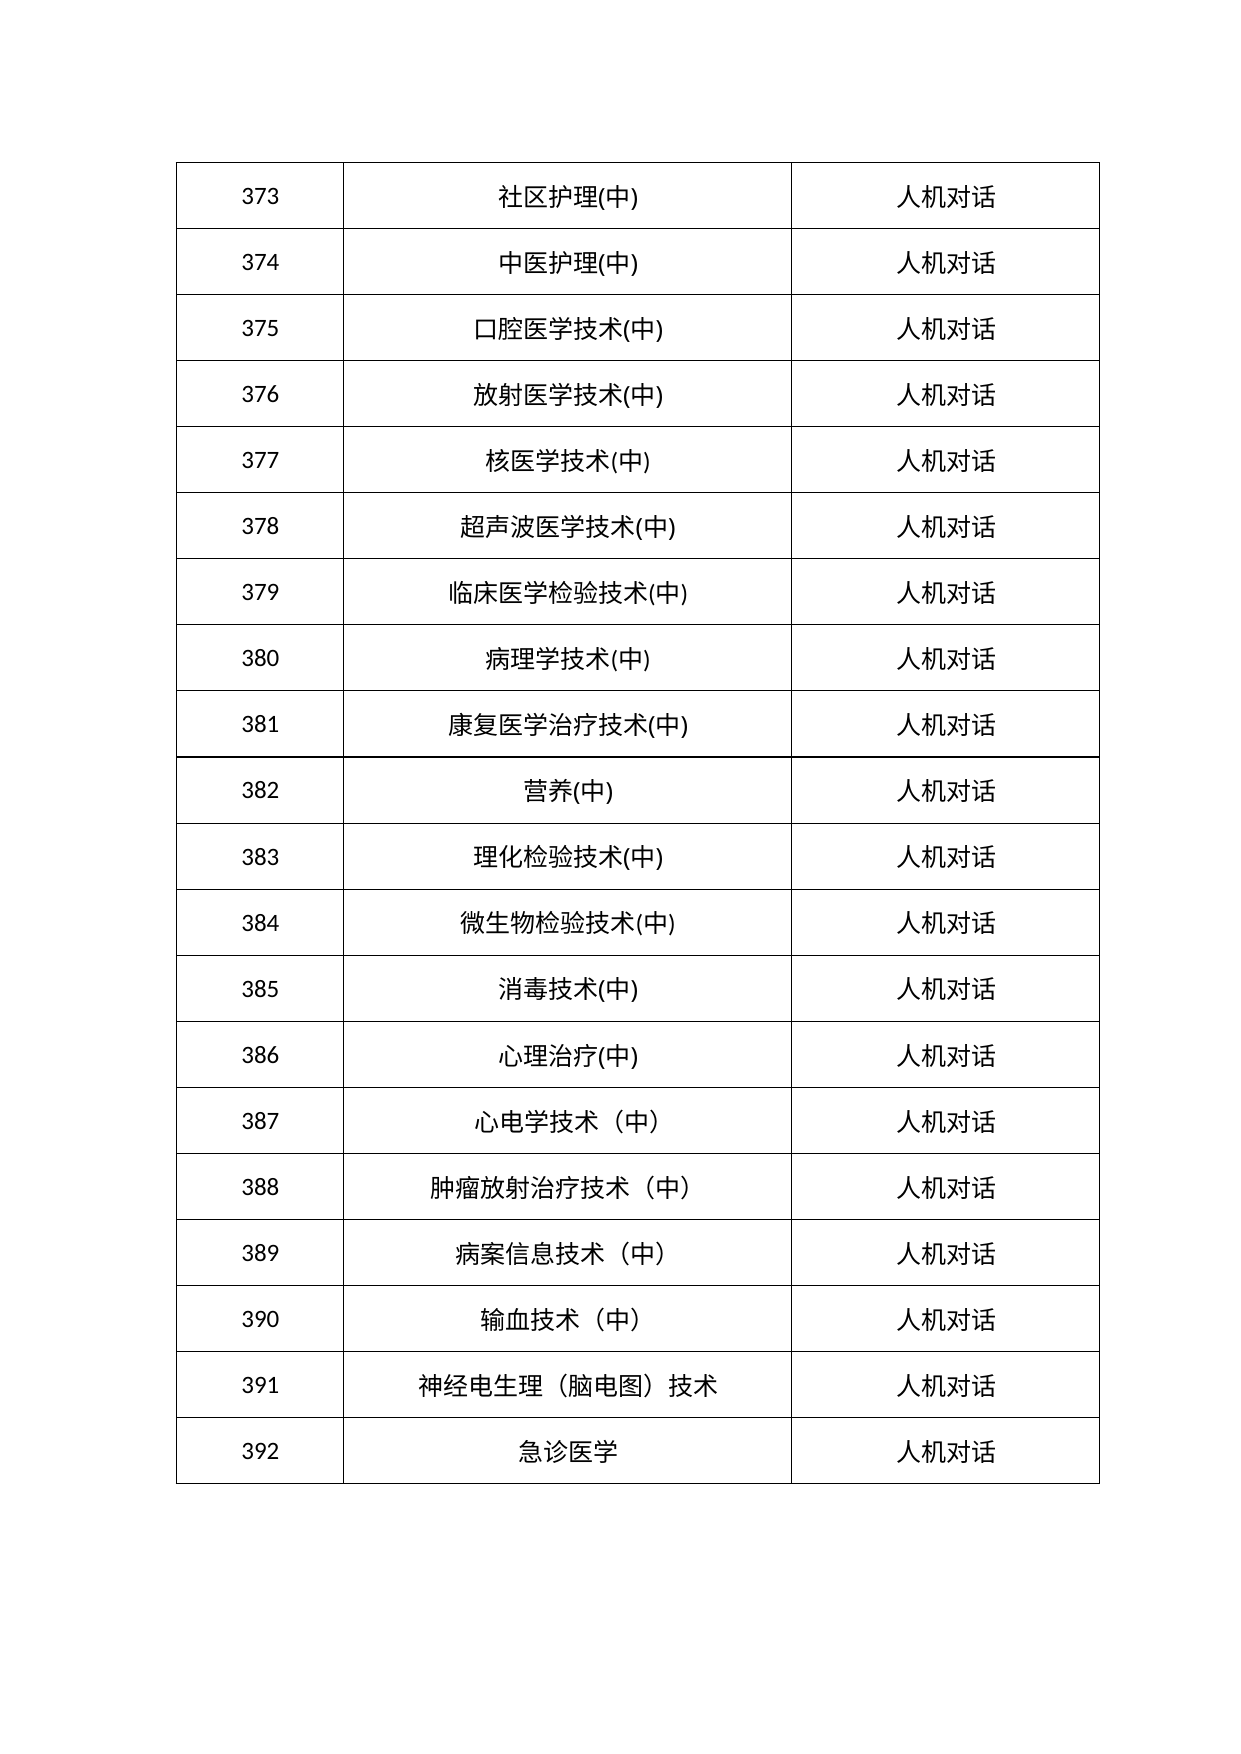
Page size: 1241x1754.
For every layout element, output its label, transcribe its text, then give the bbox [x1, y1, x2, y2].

table_cell 口腔医学技术(中) [344, 295, 791, 360]
table_cell 急诊医学 [344, 1418, 791, 1483]
table_cell 392 [177, 1418, 343, 1483]
table_cell 人机对话 [792, 1154, 1099, 1219]
table_cell 373 [177, 163, 343, 228]
table_cell 超声波医学技术(中) [344, 493, 791, 558]
table_cell 理化检验技术(中) [344, 824, 791, 888]
table_cell 381 [177, 691, 343, 756]
table_cell 人机对话 [792, 1088, 1099, 1153]
table_cell 386 [177, 1022, 343, 1087]
table_cell 人机对话 [792, 493, 1099, 558]
table_cell 378 [177, 493, 343, 558]
table_cell 病案信息技术（中） [344, 1220, 791, 1285]
table_cell 人机对话 [792, 559, 1099, 624]
table_cell 微生物检验技术(中) [344, 890, 791, 954]
table_cell 康复医学治疗技术(中) [344, 691, 791, 756]
table_cell 379 [177, 559, 343, 624]
table_cell 人机对话 [792, 758, 1099, 822]
table_cell 肿瘤放射治疗技术（中） [344, 1154, 791, 1219]
table_cell 人机对话 [792, 1220, 1099, 1285]
table_cell 中医护理(中) [344, 229, 791, 294]
table_cell 人机对话 [792, 361, 1099, 426]
table_cell 人机对话 [792, 163, 1099, 228]
table_cell 社区护理(中) [344, 163, 791, 228]
table_cell 382 [177, 758, 343, 822]
table_cell 384 [177, 890, 343, 954]
table_cell 放射医学技术(中) [344, 361, 791, 426]
table_cell 377 [177, 427, 343, 492]
table_cell 人机对话 [792, 229, 1099, 294]
table_cell 心理治疗(中) [344, 1022, 791, 1087]
table_cell 390 [177, 1286, 343, 1351]
table_cell 心电学技术（中） [344, 1088, 791, 1153]
table_cell 病理学技术(中) [344, 625, 791, 690]
table_cell 380 [177, 625, 343, 690]
table_cell 人机对话 [792, 1022, 1099, 1087]
table_cell 374 [177, 229, 343, 294]
table_cell 383 [177, 824, 343, 888]
table_cell 消毒技术(中) [344, 956, 791, 1021]
table_cell 人机对话 [792, 1352, 1099, 1417]
table_cell 387 [177, 1088, 343, 1153]
table_cell 人机对话 [792, 625, 1099, 690]
table_cell 输血技术（中） [344, 1286, 791, 1351]
table_cell 人机对话 [792, 427, 1099, 492]
table_cell 营养(中) [344, 758, 791, 822]
table_cell 385 [177, 956, 343, 1021]
table_cell 神经电生理（脑电图）技术 [344, 1352, 791, 1417]
table_cell 388 [177, 1154, 343, 1219]
table_cell 人机对话 [792, 691, 1099, 756]
table_cell 人机对话 [792, 1286, 1099, 1351]
table_cell 人机对话 [792, 824, 1099, 888]
table_cell 375 [177, 295, 343, 360]
table_cell 人机对话 [792, 1418, 1099, 1483]
table_cell 核医学技术(中) [344, 427, 791, 492]
table_cell 391 [177, 1352, 343, 1417]
table_cell 临床医学检验技术(中) [344, 559, 791, 624]
table_cell 人机对话 [792, 956, 1099, 1021]
table_cell 人机对话 [792, 890, 1099, 954]
table_cell 人机对话 [792, 295, 1099, 360]
table_cell 389 [177, 1220, 343, 1285]
table_cell 376 [177, 361, 343, 426]
